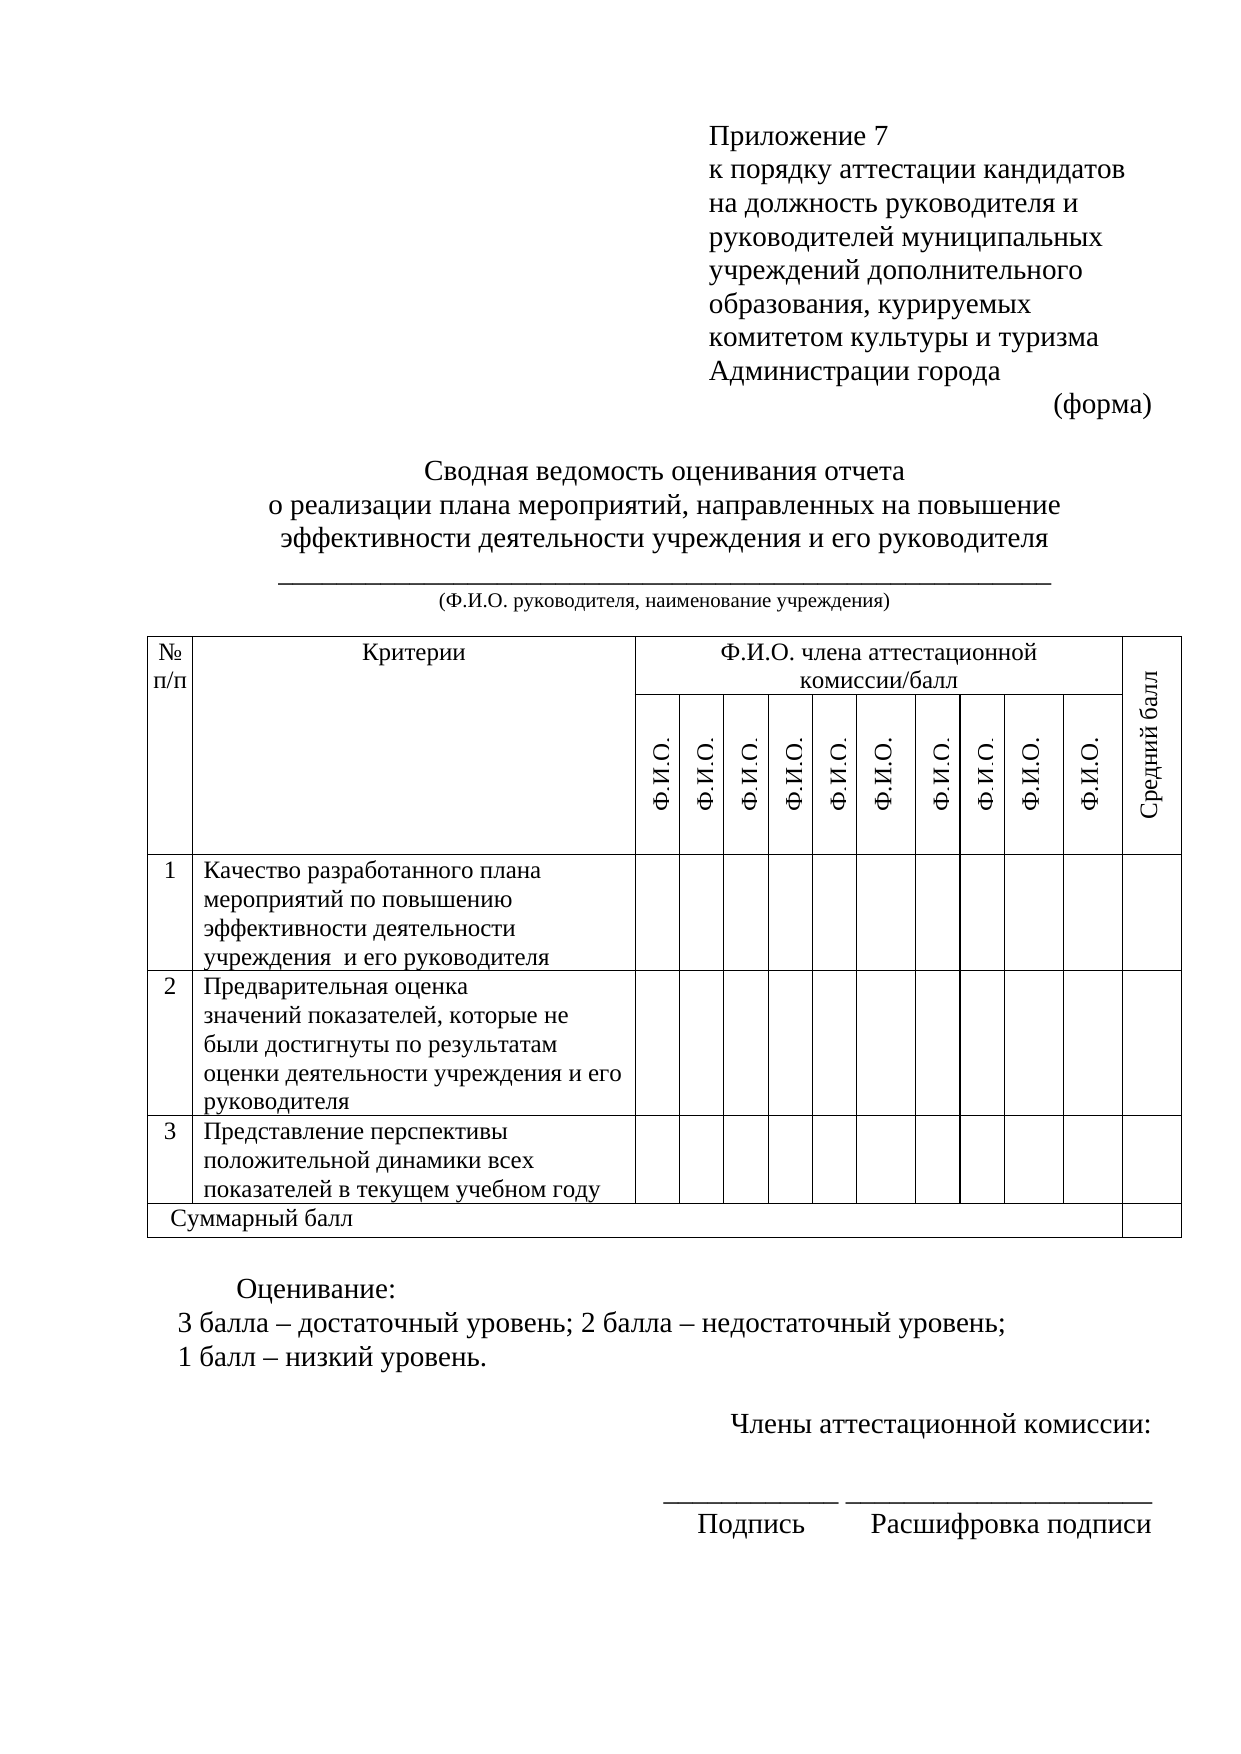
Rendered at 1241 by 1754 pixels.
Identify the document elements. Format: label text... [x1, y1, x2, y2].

table_cell [636, 971, 679, 1115]
text к порядку аттестации кандидатов на должность руководителя и руководителей муниципальных учреждений дополнительного образования, курируемых комитетом культуры и туризма Администрации города [709, 152, 1152, 386]
table_cell [680, 1116, 723, 1202]
table_cell [916, 971, 959, 1115]
table_cell Ф.И.О. [1064, 695, 1122, 854]
text _____________________________________________________ [177, 554, 1152, 588]
table_header Средний балл [1123, 637, 1181, 854]
table_cell [813, 971, 856, 1115]
table_cell Ф.И.О. [680, 695, 723, 854]
table_cell [636, 855, 679, 970]
table_cell [724, 1116, 768, 1202]
table_cell [857, 1116, 915, 1202]
table_cell Качество разработанного плана мероприятий по повышению эффективности деятельности учреждения и его руководителя [193, 855, 635, 970]
table_cell [680, 971, 723, 1115]
table_cell [1005, 971, 1063, 1115]
table_cell [961, 855, 1004, 970]
table_header Ф.И.О. члена аттестационной комиссии/балл [636, 637, 1122, 694]
text Члены аттестационной комиссии: [177, 1406, 1152, 1439]
text 3 балла – достаточный уровень; 2 балла – недостаточный уровень; [177, 1305, 1152, 1339]
table_cell [724, 971, 768, 1115]
table_cell Ф.И.О. [636, 695, 679, 854]
table_cell Ф.И.О. [916, 695, 959, 854]
table_cell [961, 1116, 1004, 1202]
table_cell 3 [148, 1116, 192, 1202]
table_cell Предварительная оценка значений показателей, которые не были достигнуты по результатам оценки деятельности учреждения и его руководителя [193, 971, 635, 1115]
text Сводная ведомость оценивания отчета [177, 453, 1152, 487]
table_cell Ф.И.О. [1005, 695, 1063, 854]
text ____________ _____________________ [177, 1473, 1152, 1506]
table_cell [1123, 855, 1181, 970]
table_cell [916, 1116, 959, 1202]
text 1 балл – низкий уровень. [177, 1339, 1152, 1372]
table_cell Ф.И.О. [961, 695, 1004, 854]
table_cell [1005, 1116, 1063, 1202]
table_cell [769, 971, 812, 1115]
text Оценивание: [177, 1272, 1152, 1305]
table_cell [636, 1116, 679, 1202]
table_cell Ф.И.О. [724, 695, 768, 854]
table_cell [857, 855, 915, 970]
table_cell [857, 971, 915, 1115]
text (форма) [709, 386, 1152, 420]
table_cell [813, 1116, 856, 1202]
table_cell [1005, 855, 1063, 970]
table_cell Представление перспективы положительной динамики всех показателей в текущем учебном году [193, 1116, 635, 1202]
table_cell [1064, 1116, 1122, 1202]
text Подпись Расшифровка подписи [177, 1506, 1152, 1540]
table_cell [1123, 1116, 1181, 1202]
table_cell [813, 855, 856, 970]
table_cell 1 [148, 855, 192, 970]
table_cell [769, 855, 812, 970]
text (Ф.И.О. руководителя, наименование учреждения) [177, 588, 1152, 612]
table_cell Ф.И.О. [813, 695, 856, 854]
table_cell Ф.И.О. [857, 695, 915, 854]
table_cell [148, 1204, 1122, 1237]
table_cell Ф.И.О. [769, 695, 812, 854]
table_header № п/п [148, 637, 192, 854]
text о реализации плана мероприятий, направленных на повышение эффективности деятельности учреждения и его руководителя [177, 487, 1152, 554]
text Приложение 7 [709, 118, 1152, 152]
table_cell [916, 855, 959, 970]
table_cell [961, 971, 1004, 1115]
table_cell [1123, 971, 1181, 1115]
table_cell [724, 855, 768, 970]
table_header Критерии [193, 637, 635, 854]
table_cell [1064, 971, 1122, 1115]
table_cell [769, 1116, 812, 1202]
table_cell [680, 855, 723, 970]
table_cell 2 [148, 971, 192, 1115]
table_cell [1064, 855, 1122, 970]
table_cell [1123, 1204, 1181, 1237]
